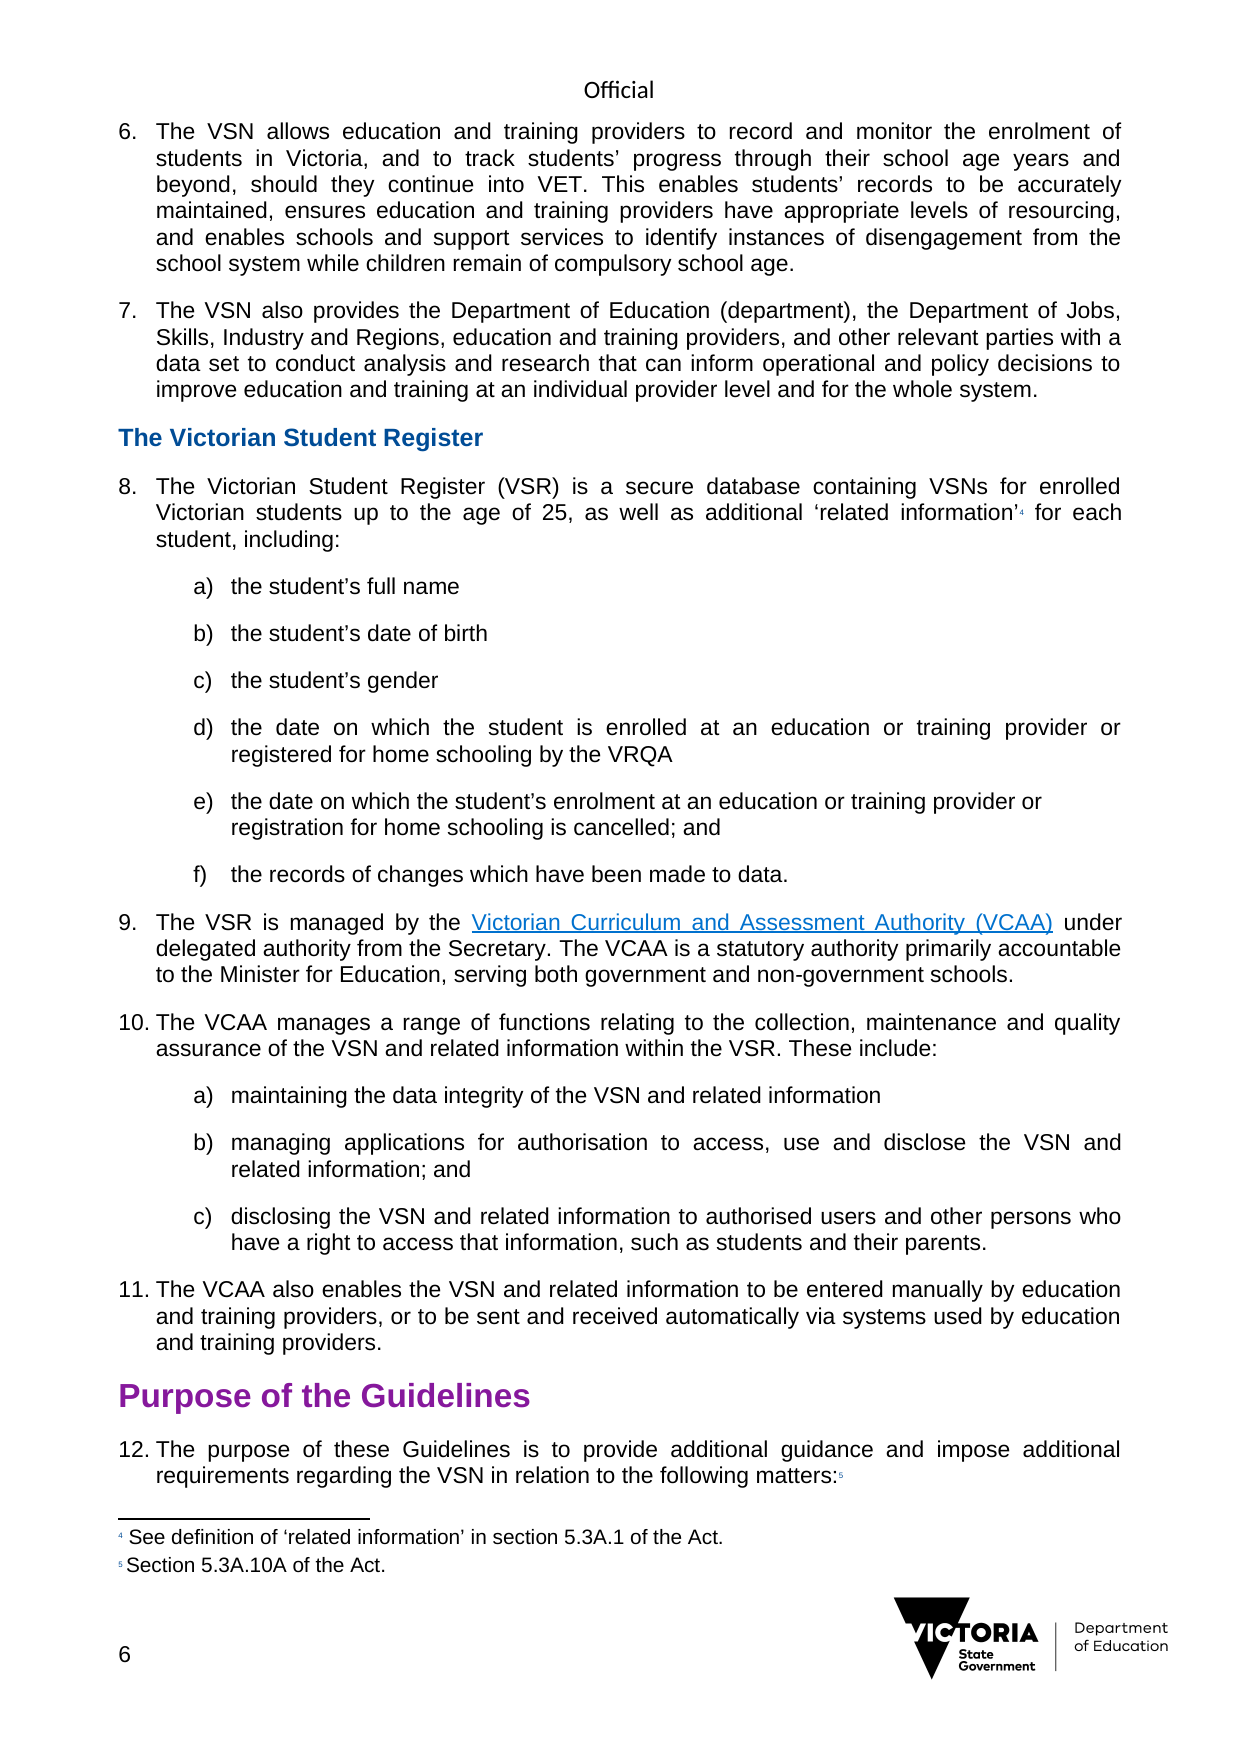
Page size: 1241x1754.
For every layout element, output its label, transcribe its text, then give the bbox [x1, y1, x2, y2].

list The purpose of these Guidelines is to provide additional guidance and impose additional requirements regarding the VSN in relation to the following matters: [118, 1436, 1122, 1488]
list managing applications for authorisation to access, use and disclose the VSN and related information; and [193, 1129, 1122, 1182]
list the records of changes which have been made to data. [193, 861, 1122, 888]
list maintaining the data integrity of the VSN and related information [193, 1082, 1122, 1108]
subtitle The Victorian Student Register [118, 423, 1122, 452]
list The VCAA manages a range of functions relating to the collection, maintenance and quality assurance of the VSN and related information within the VSR. These include: [118, 1008, 1122, 1061]
list disclosing the VSN and related information to authorised users and other persons who have a right to access that information, such as students and their parents. [193, 1203, 1122, 1256]
list the student’s full name [193, 573, 1122, 599]
list The VSN also provides the Department of Education (department), the Department of Jobs, Skills, Industry and Regions, education and training providers, and other relevant parties with a data set to conduct analysis and research that can inform operational and policy decisions to improve education and training at an individual provider level and for the whole system. [118, 297, 1122, 402]
picture [1, 3, 1241, 1754]
list the student’s date of birth [193, 620, 1122, 646]
list the date on which the student is enrolled at an education or training provider or registered for home schooling by the VRQA [193, 714, 1122, 767]
list The VCAA also enables the VSN and related information to be entered manually by education and training providers, or to be sent and received automatically via systems used by education and training providers. [118, 1276, 1122, 1355]
list The VSR is managed by the Victorian Curriculum and Assessment Authority (VCAA) under delegated authority from the Secretary. The VCAA is a statutory authority primarily accountable to the Minister for Education, serving both government and non-government schools. [118, 909, 1122, 988]
subtitle Purpose of the Guidelines [118, 1376, 1122, 1415]
list the date on which the student’s enrolment at an education or training provider or registration for home schooling is cancelled; and [193, 788, 1122, 841]
list The VSN allows education and training providers to record and monitor the enrolment of students in Victoria, and to track students’ progress through their school age years and beyond, should they continue into VET. This enables students’ records to be accurately maintained, ensures education and training providers have appropriate levels of resourcing, and enables schools and support services to identify instances of disengagement from the school system while children remain of compulsory school age. [118, 118, 1122, 276]
list The Victorian Student Register (VSR) is a secure database containing VSNs for enrolled Victorian students up to the age of 25, as well as additional ‘related information’ for each student, including: [118, 473, 1122, 552]
list the student’s gender [193, 667, 1122, 693]
